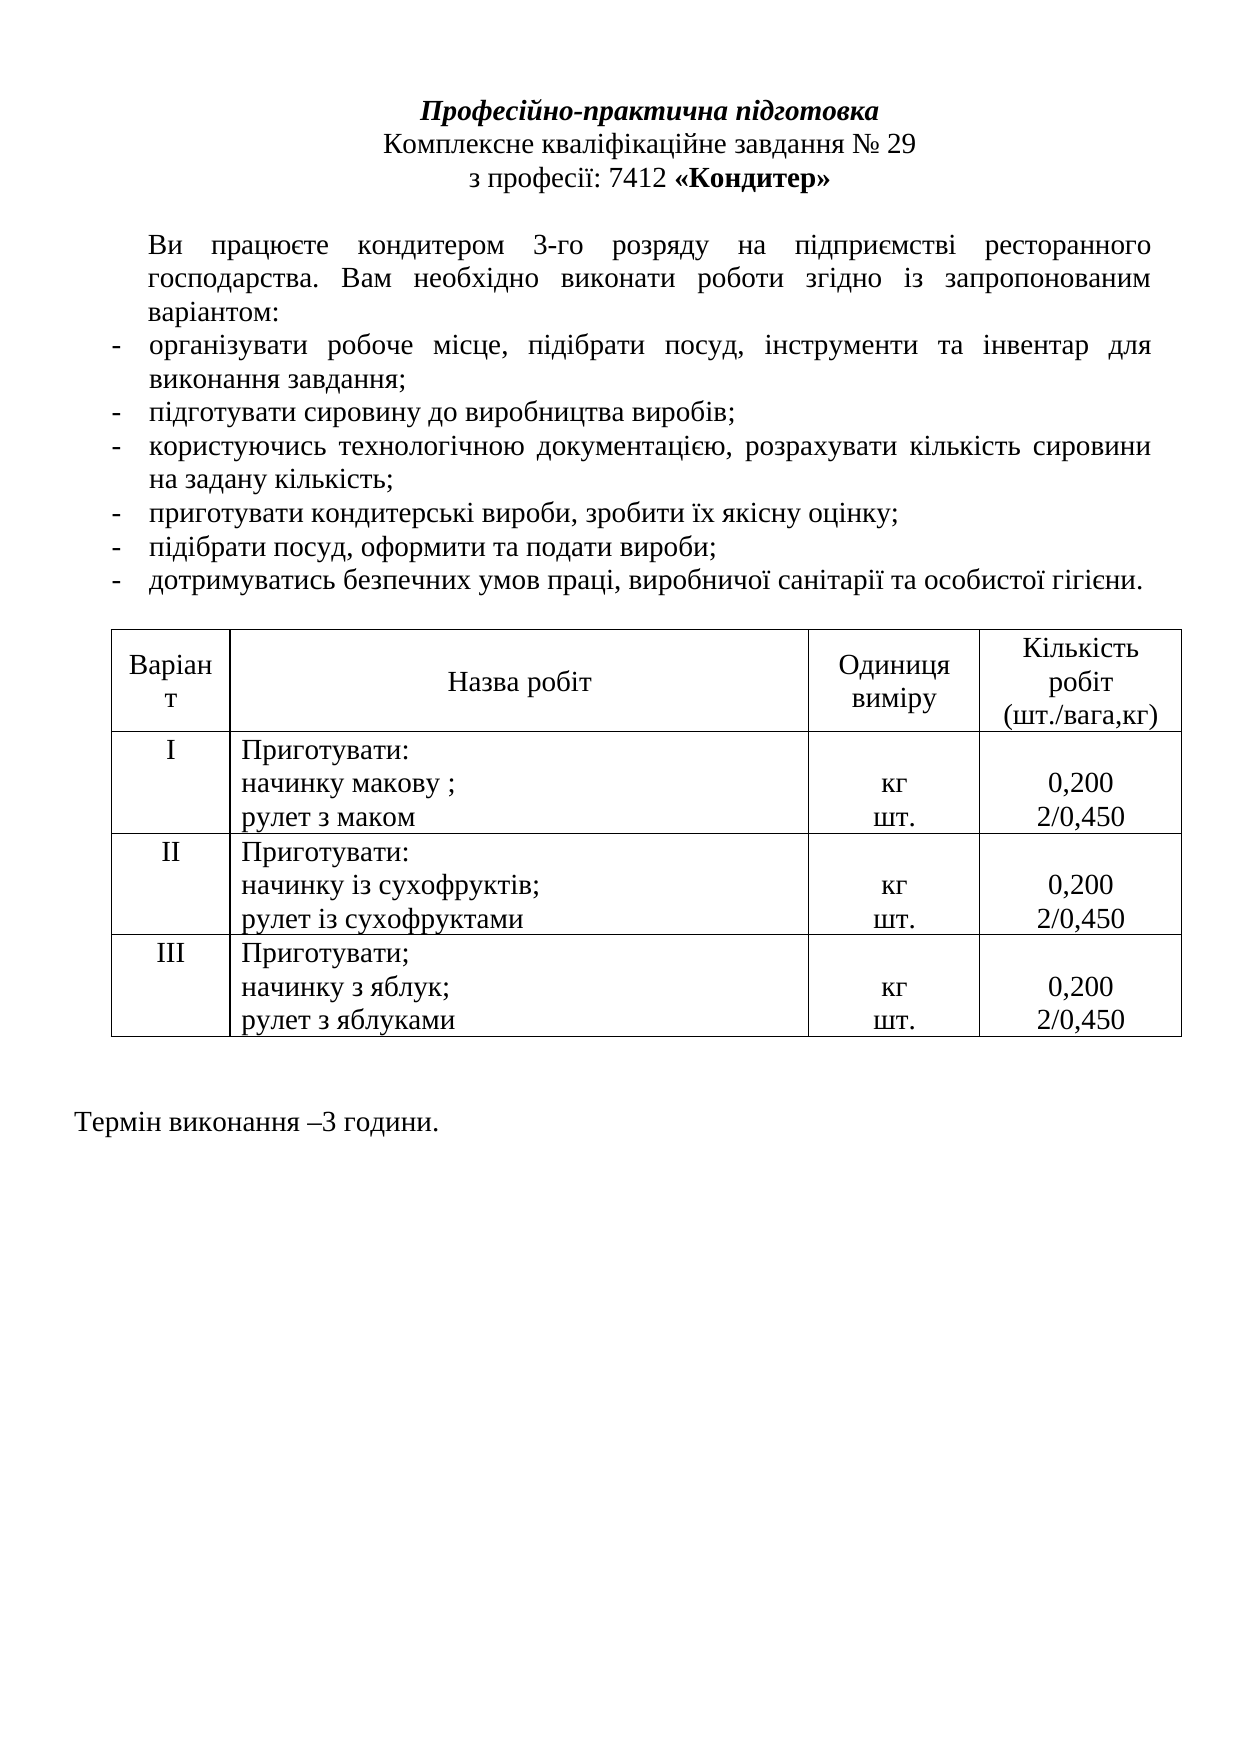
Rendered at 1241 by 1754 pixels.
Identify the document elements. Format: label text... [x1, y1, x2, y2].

table_cell ІІ [112, 834, 229, 934]
table_header Одиниця виміру [809, 630, 979, 731]
table_cell кг шт. [809, 834, 979, 934]
list приготувати кондитерські вироби, зробити їх якісну оцінку; [111, 495, 1152, 529]
table_header Варіант [112, 630, 229, 731]
table_cell кг шт. [809, 935, 979, 1036]
table_cell ІІІ [112, 935, 229, 1036]
table_cell 0,200 2/0,450 [980, 834, 1181, 934]
list дотримуватись безпечних умов праці, виробничої санітарії та особистої гігієни. [111, 562, 1152, 596]
list підібрати посуд, оформити та подати вироби; [111, 529, 1152, 562]
text Професійно-практична підготовка [74, 93, 1152, 126]
table_header Кількість робіт (шт./вага,кг) [980, 630, 1181, 731]
list організувати робоче місце, підібрати посуд, інструменти та інвентар для виконання завдання; [111, 327, 1152, 394]
table_cell Приготувати; начинку з яблук; рулет з яблуками [231, 935, 808, 1036]
table_cell Приготувати: начинку із сухофруктів; рулет із сухофруктами [231, 834, 808, 934]
text Термін виконання –3 години. [74, 1104, 1152, 1138]
table_cell Приготувати: начинку макову ; рулет з маком [231, 732, 808, 833]
list користуючись технологічною документацією, розрахувати кількість сировини на задану кількість; [111, 428, 1152, 495]
table_cell 0,200 2/0,450 [980, 732, 1181, 833]
text Комплексне кваліфікаційне завдання № 29 [74, 126, 1152, 160]
text Ви працюєте кондитером 3-го розряду на підприємстві ресторанного господарства. Вам необхідно виконати роботи згідно із запропонованим варіантом: [148, 227, 1152, 327]
table_cell кг шт. [809, 732, 979, 833]
table_cell І [112, 732, 229, 833]
table_cell 0,200 2/0,450 [980, 935, 1181, 1036]
text з професії: 7412 «Кондитер» [74, 160, 1152, 193]
list підготувати сировину до виробництва виробів; [111, 394, 1152, 428]
table_header Назва робіт [231, 630, 808, 731]
